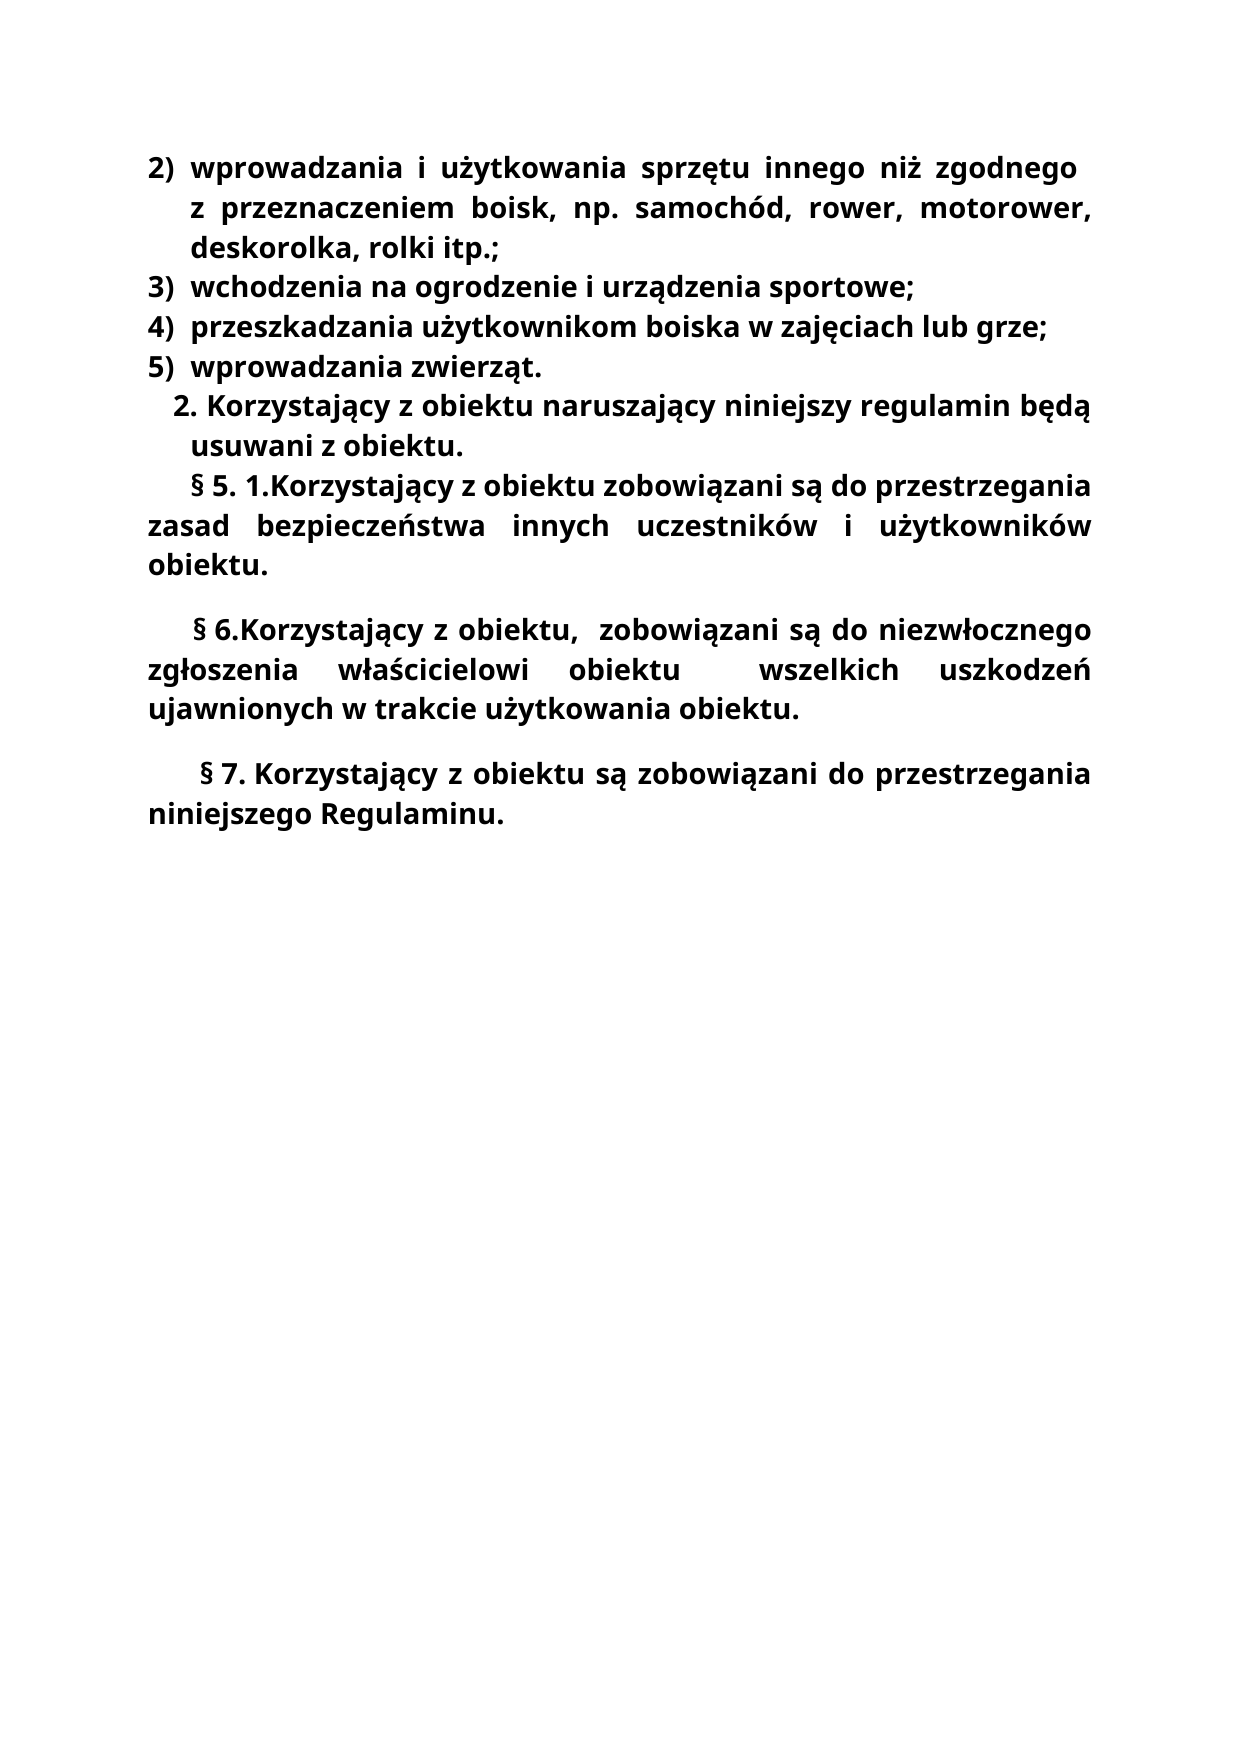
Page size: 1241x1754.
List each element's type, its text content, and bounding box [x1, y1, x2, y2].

text 2. Korzystający z obiektu naruszający niniejszy regulamin będą usuwani z obiektu. [148, 386, 1093, 465]
text 5) wprowadzania zwierząt. [148, 346, 1093, 386]
text 2) wprowadzania i użytkowania sprzętu innego niż zgodnego z przeznaczeniem boisk, np. samochód, rower, motorower, deskorolka, rolki itp.; [148, 148, 1093, 267]
text § 5. 1.Korzystający z obiektu zobowiązani są do przestrzegania zasad bezpieczeństwa innych uczestników i użytkowników obiektu. [105, 465, 1093, 584]
text 3) wchodzenia na ogrodzenie i urządzenia sportowe; [148, 267, 1093, 306]
text § 7. Korzystający z obiektu są zobowiązani do przestrzegania niniejszego Regulaminu. [148, 753, 1093, 833]
text 4) przeszkadzania użytkownikom boiska w zajęciach lub grze; [148, 306, 1093, 346]
text § 6.Korzystający z obiektu, zobowiązani są do niezwłocznego zgłoszenia właścicielowi obiektu wszelkich uszkodzeń ujawnionych w trakcie użytkowania obiektu. [148, 609, 1093, 728]
